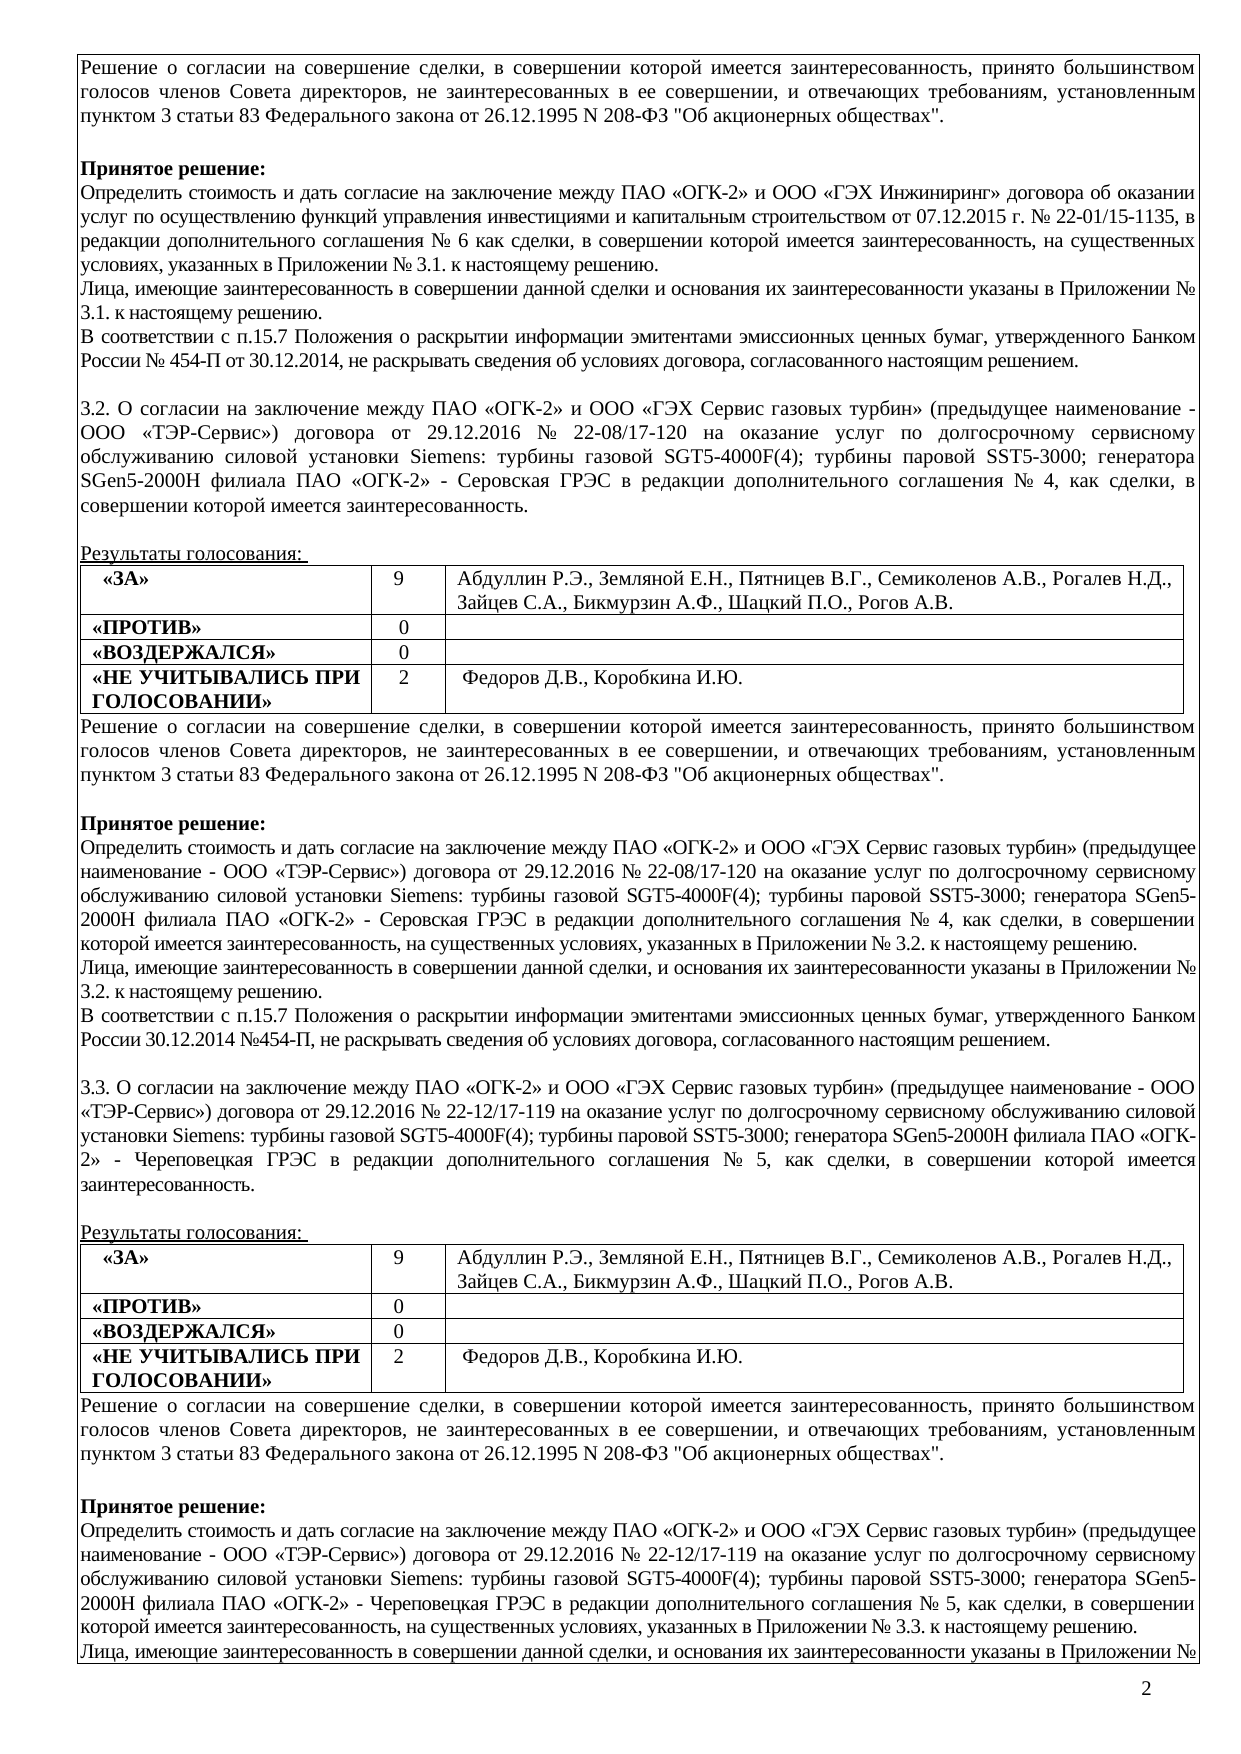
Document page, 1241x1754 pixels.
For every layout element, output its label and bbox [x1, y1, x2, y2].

table_cell [78, 55, 1199, 1663]
